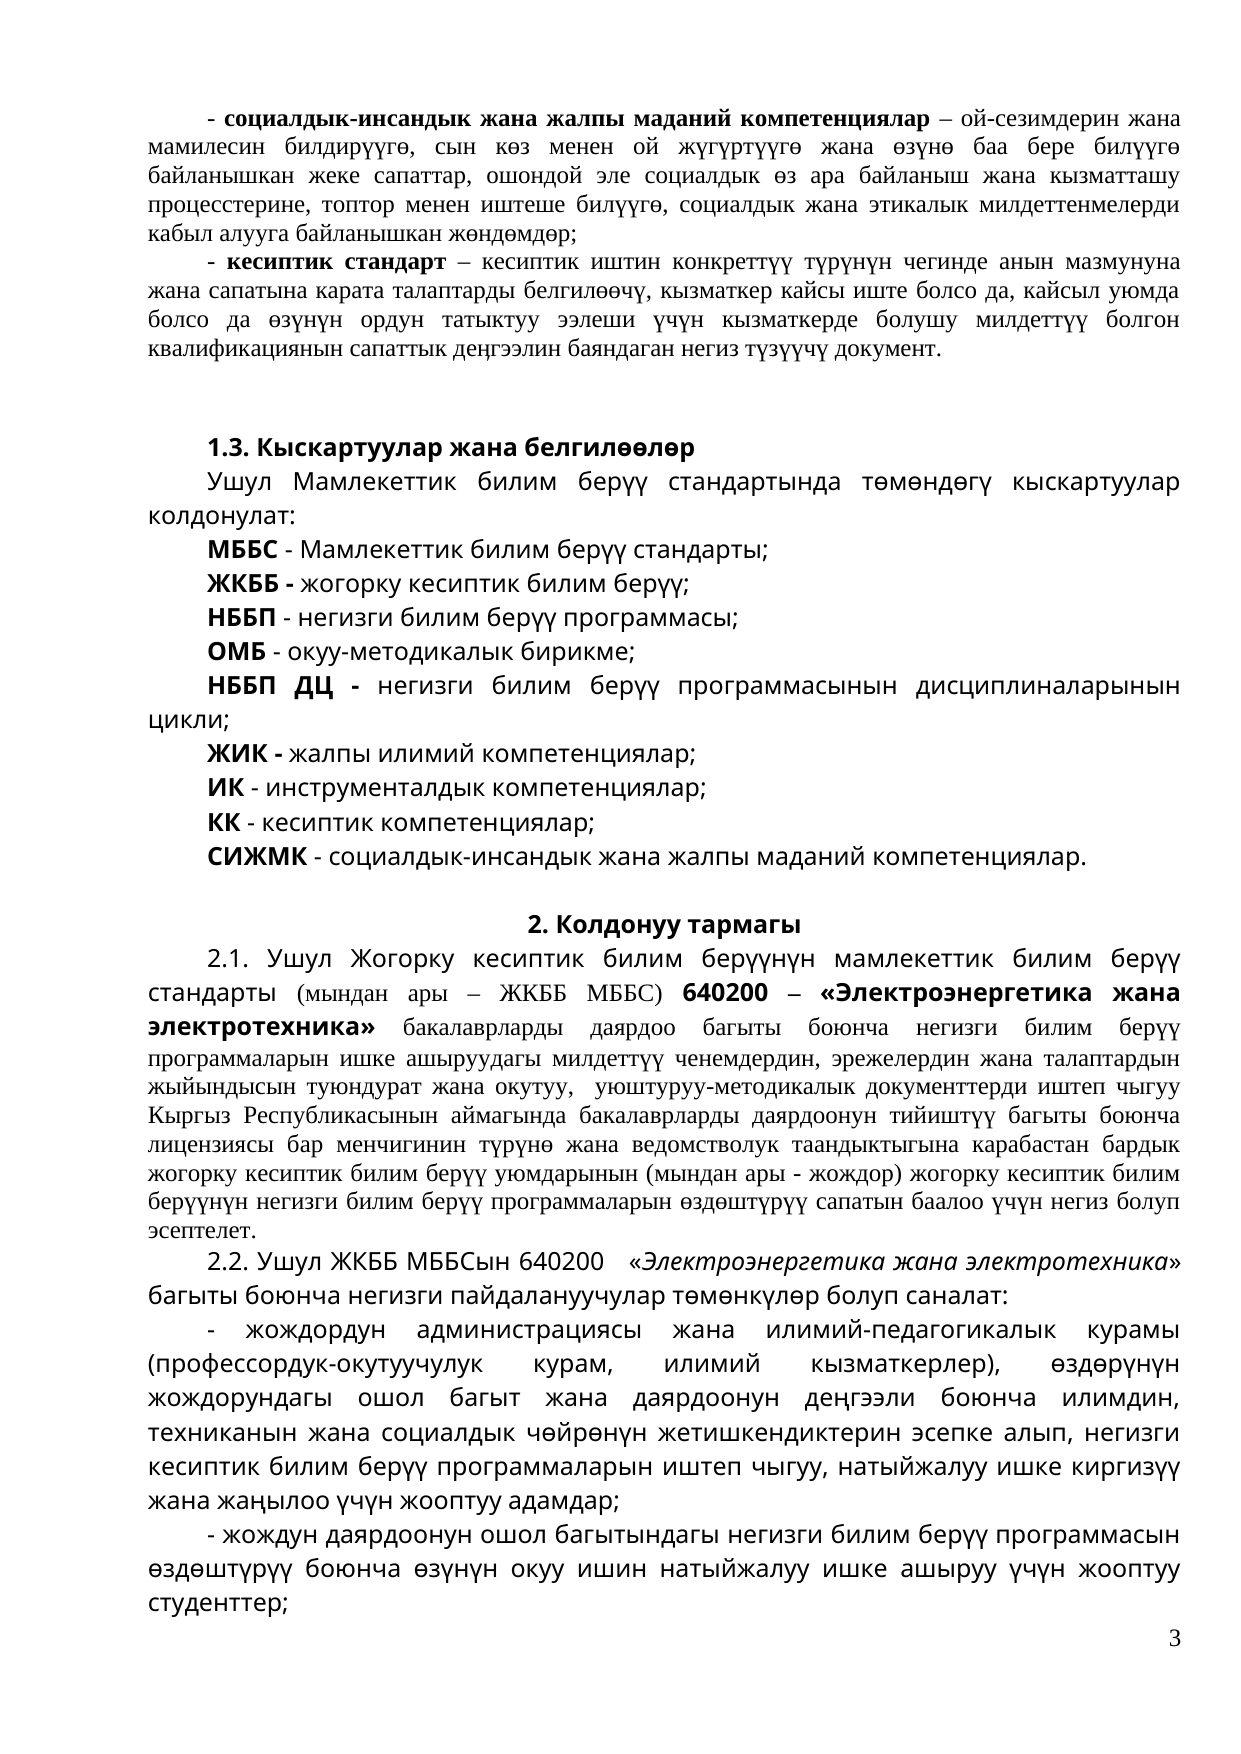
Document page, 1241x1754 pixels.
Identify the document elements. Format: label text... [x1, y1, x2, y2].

text ИК - инструменталдык компетенциялар; [148, 770, 1181, 804]
text ОМБ - окуу-методикалык бирикме; [148, 634, 1181, 668]
text ЖИК - жалпы илимий компетенциялар; [148, 736, 1181, 770]
text - социалдык-инсандык жана жалпы маданий компетенциялар – ой-сезимдерин жана мамилесин билдирүүгө, сын көз менен ой жүгүртүүгө жана өзүнө баа бере билүүгө байланышкан жеке сапаттар, ошондой эле социалдык өз ара байланыш жана кызматташу процесстерине, топтор менен иштеше билүүгө, социалдык жана этикалык милдеттенмелерди кабыл алууга байланышкан жөндөмдөр; [148, 103, 1181, 246]
text МББС - Мамлекеттик билим берүү стандарты; [148, 532, 1181, 566]
text 2.1. Ушул Жогорку кесиптик билим берүүнүн мамлекеттик билим берүү стандарты (мындан ары – ЖКББ МББС) 640200 – «Электроэнергетика жана электротехника» бакалаврларды даярдоо багыты боюнча негизги билим берүү программаларын ишке ашыруудагы милдеттүү ченемдердин, эрежелердин жана талаптардын жыйындысын туюндурат жана окутуу, уюштуруу-методикалык документтерди иштеп чыгуу Кыргыз Республикасынын аймагында бакалаврларды даярдоонун тийиштүү багыты боюнча лицензиясы бар менчигинин түрүнө жана ведомстволук таандыктыгына карабастан бардык жогорку кесиптик билим берүү уюмдарынын (мындан ары - жождор) жогорку кесиптик билим берүүнүн негизги билим берүү программаларын өздөштүрүү сапатын баалоо үчүн негиз болуп эсептелет. [148, 940, 1181, 1244]
text ЖКББ - жогорку кесиптик билим берүү; [148, 566, 1181, 600]
text 1.3. Кыскартуулар жана белгилөөлөр [148, 429, 1181, 463]
text - жождун даярдоонун ошол багытындагы негизги билим берүү программасын өздөштүрүү боюнча өзүнүн окуу ишин натыйжалуу ишке ашыруу үчүн жооптуу студенттер; [148, 1516, 1181, 1618]
text СИЖМК - социалдык-инсандык жана жалпы маданий компетенциялар. [148, 838, 1181, 872]
text - жождордун администрациясы жана илимий-педагогикалык курамы (профессордук-окутуучулук курам, илимий кызматкерлер), өздөрүнүн жождорундагы ошол багыт жана даярдоонун деңгээли боюнча илимдин, техниканын жана социалдык чөйрөнүн жетишкендиктерин эсепке алып, негизги кесиптик билим берүү программаларын иштеп чыгуу, натыйжалуу ишке киргизүү жана жаңылоо үчүн жооптуу адамдар; [148, 1312, 1181, 1516]
text - кесиптик стандарт – кесиптик иштин конкреттүү түрүнүн чегинде анын мазмунуна жана сапатына карата талаптарды белгилөөчү, кызматкер кайсы иште болсо да, кайсыл уюмда болсо да өзүнүн ордун татыктуу ээлеши үчүн кызматкерде болушу милдеттүү болгон квалификациянын сапаттык деӊгээлин баяндаган негиз түзүүчү документ. [148, 246, 1181, 361]
text НББП - негизги билим берүү программасы; [148, 600, 1181, 634]
text 2.2. Ушул ЖКББ МББСын 640200 «Электроэнергетика жана электротехника» багыты боюнча негизги пайдалануучулар төмөнкүлөр болуп саналат: [148, 1244, 1181, 1312]
text Ушул Мамлекеттик билим берүү стандартында төмөндөгү кыскартуулар колдонулат: [148, 463, 1181, 532]
text КК - кесиптик компетенциялар; [148, 804, 1181, 838]
text 2. Колдонуу тармагы [148, 906, 1181, 940]
text НББП ДЦ - негизги билим берүү программасынын дисциплиналарынын цикли; [148, 668, 1181, 736]
